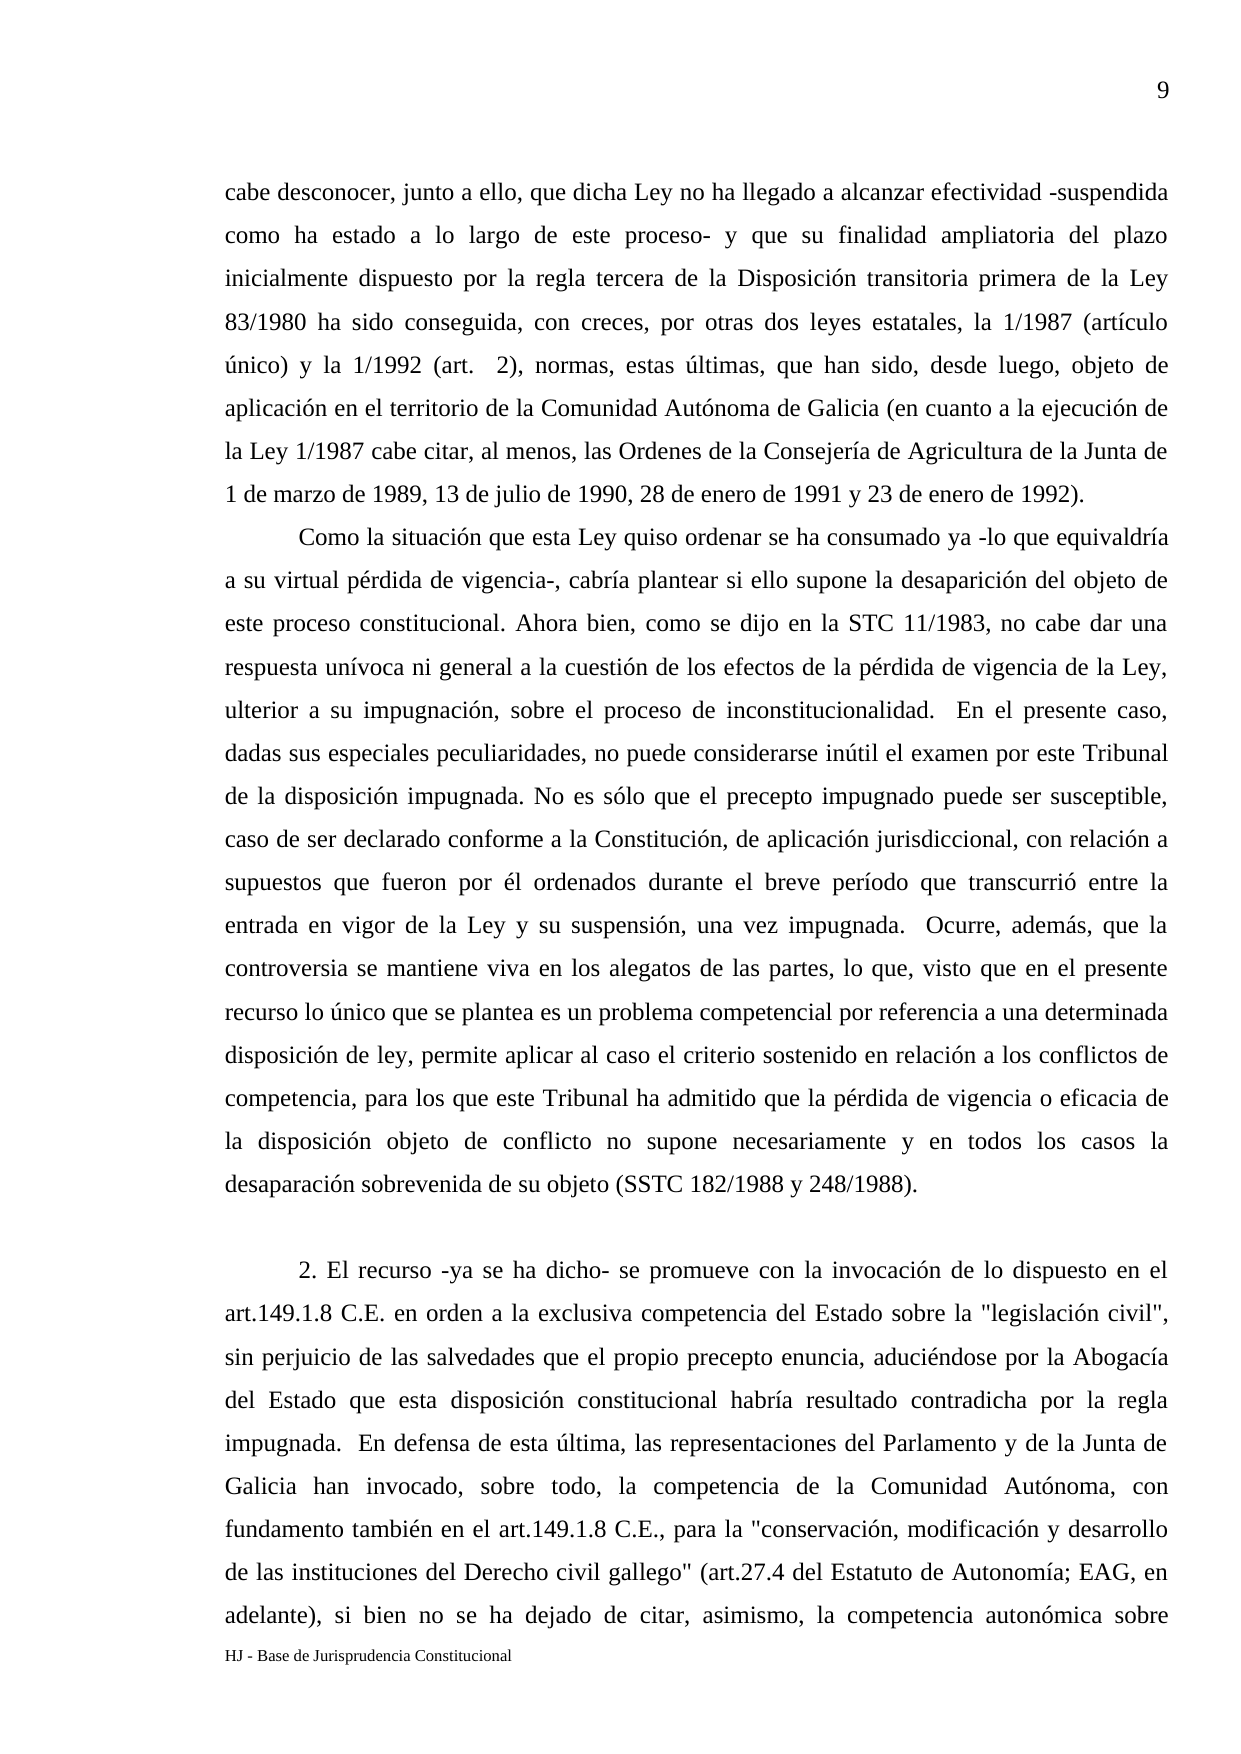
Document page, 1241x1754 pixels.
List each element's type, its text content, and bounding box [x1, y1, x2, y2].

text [224, 177, 1169, 508]
text Como la situación que esta Ley quiso ordenar se ha consumado ya -lo que equivaldría a su virtual pérdida de vigencia-, cabría plantear si ello supone la desaparición del objeto de este proceso constitucional. Ahora bien, como se dijo en la STC 11/1983, no cabe dar una respuesta unívoca ni general a la cuestión de los efectos de la pérdida de vigencia de la Ley, ulterior a su impugnación, sobre el proceso de inconstitucionalidad. En el presente caso, dadas sus especiales peculiaridades, no puede considerarse inútil el examen por este Tribunal de la disposición impugnada. No es sólo que el precepto impugnado puede ser susceptible, caso de ser declarado conforme a la Constitución, de aplicación jurisdiccional, con relación a supuestos que fueron por él ordenados durante el breve período que transcurrió entre la entrada en vigor de la Ley y su suspensión, una vez impugnada. Ocurre, además, que la controversia se mantiene viva en los alegatos de las partes, lo que, visto que en el presente recurso lo único que se plantea es un problema competencial por referencia a una determinada disposición de ley, permite aplicar al caso el criterio sostenido en relación a los conflictos de competencia, para los que este Tribunal ha admitido que la pérdida de vigencia o eficacia de la disposición objeto de conflicto no supone necesariamente y en todos los casos la desaparación sobrevenida de su objeto (SSTC 182/1988 y 248/1988). [224, 522, 1169, 1198]
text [224, 1255, 1169, 1629]
